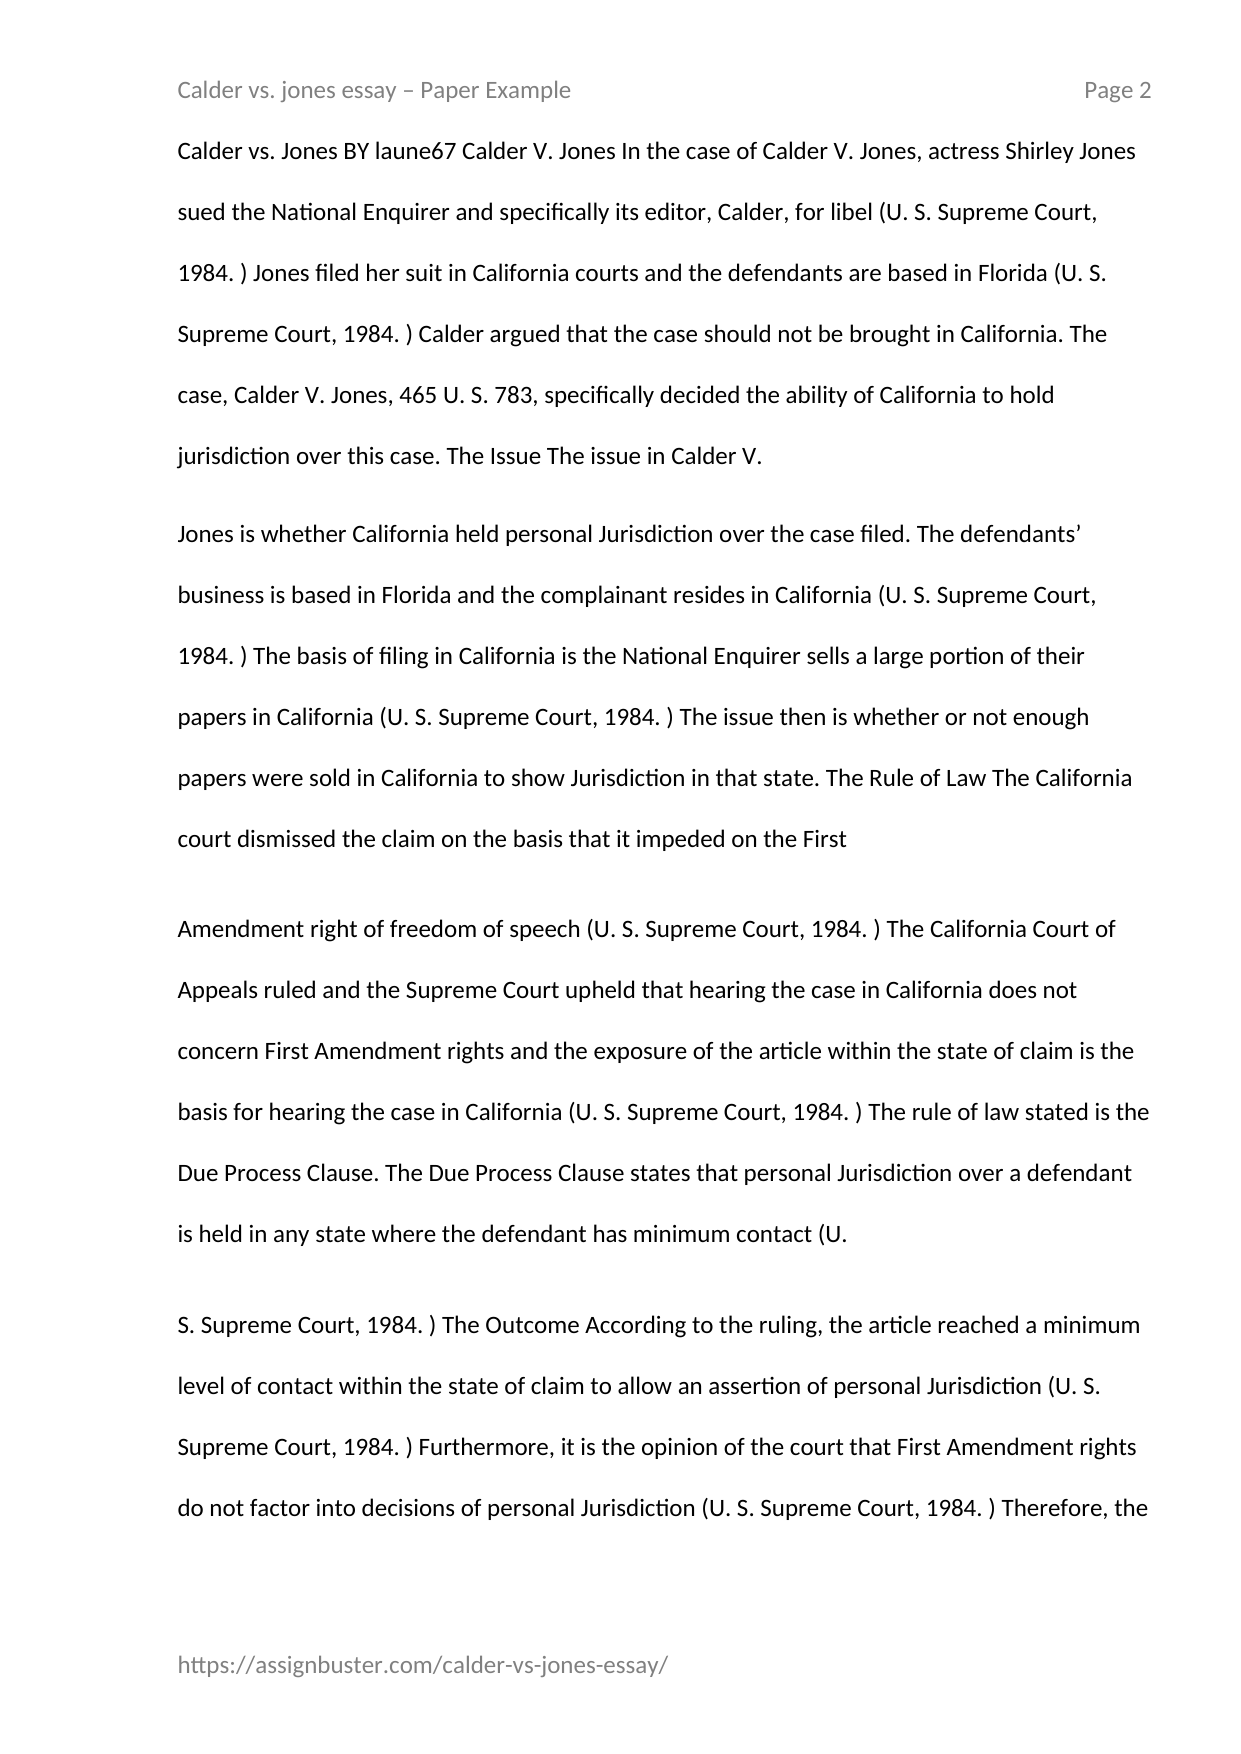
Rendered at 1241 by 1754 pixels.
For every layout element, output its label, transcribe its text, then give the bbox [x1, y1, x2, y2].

text Jones is whether California held personal Jurisdiction over the case filed. The defendants’ business is based in Florida and the complainant resides in California (U. S. Supreme Court, 1984. ) The basis of filing in California is the National Enquirer sells a large portion of their papers in California (U. S. Supreme Court, 1984. ) The issue then is whether or not enough papers were sold in California to show Jurisdiction in that state. The Rule of Law The California court dismissed the claim on the basis that it impeded on the First [177, 518, 1152, 853]
text Calder vs. Jones BY laune67 Calder V. Jones In the case of Calder V. Jones, actress Shirley Jones sued the National Enquirer and specifically its editor, Calder, for libel (U. S. Supreme Court, 1984. ) Jones filed her suit in California courts and the defendants are based in Florida (U. S. Supreme Court, 1984. ) Calder argued that the case should not be brought in California. The case, Calder V. Jones, 465 U. S. 783, specifically decided the ability of California to hold jurisdiction over this case. The Issue The issue in Calder V. [177, 135, 1152, 471]
text Amendment right of freedom of speech (U. S. Supreme Court, 1984. ) The California Court of Appeals ruled and the Supreme Court upheld that hearing the case in California does not concern First Amendment rights and the exposure of the article within the state of claim is the basis for hearing the case in California (U. S. Supreme Court, 1984. ) The rule of law stated is the Due Process Clause. The Due Process Clause states that personal Jurisdiction over a defendant is held in any state where the defendant has minimum contact (U. [177, 913, 1152, 1249]
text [177, 1309, 1152, 1523]
